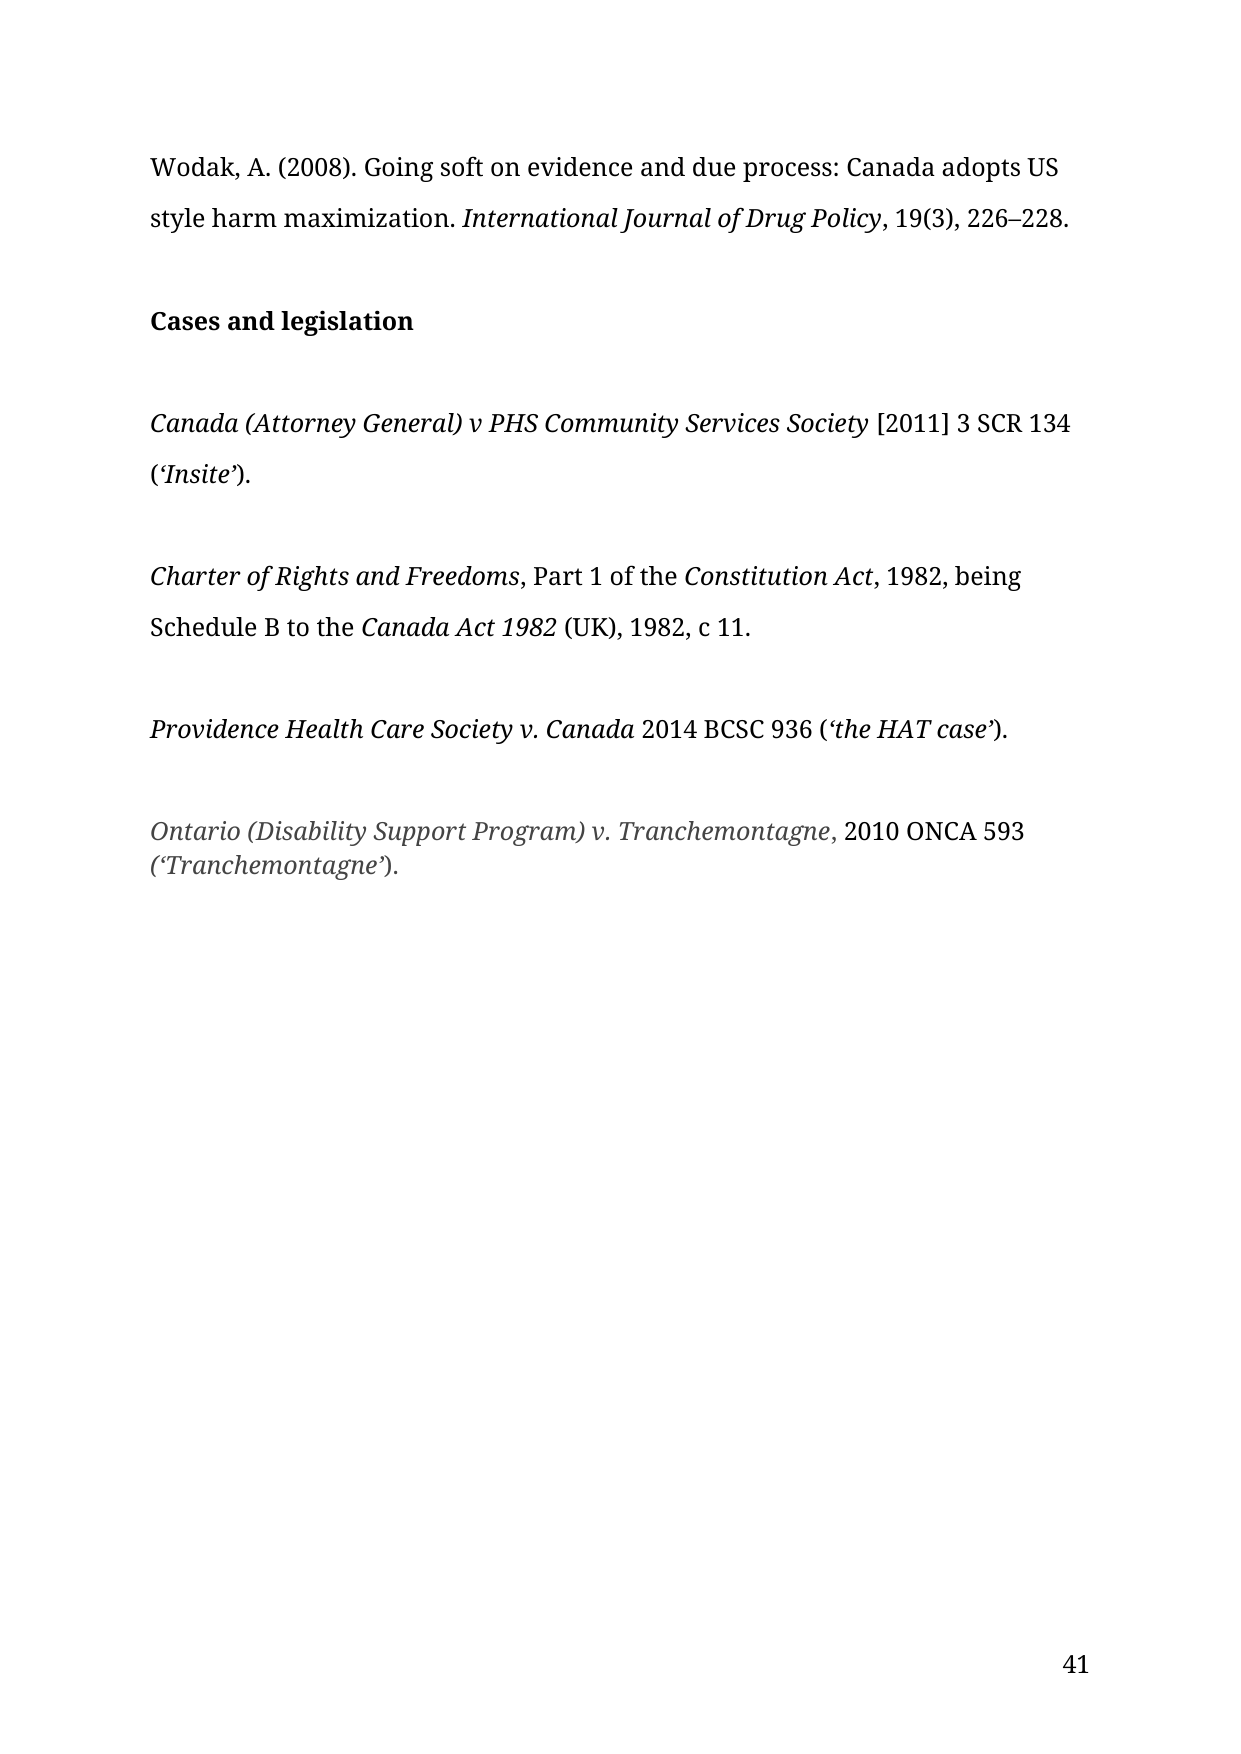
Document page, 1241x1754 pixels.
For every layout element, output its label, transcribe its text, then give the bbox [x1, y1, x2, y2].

text Ontario (Disability Support Program) v. Tranchemontagne, 2010 ONCA 593 (‘Tranchemontagne’). [150, 813, 1090, 882]
text Cases and legislation [150, 303, 1090, 337]
text Wodak, A. (2008). Going soft on evidence and due process: Canada adopts US style harm maximization. International Journal of Drug Policy, 19(3), 226–228. [150, 150, 1090, 235]
text Providence Health Care Society v. Canada 2014 BCSC 936 (‘the HAT case’). [150, 711, 1090, 746]
text Canada (Attorney General) v PHS Community Services Society [2011] 3 SCR 134 (‘Insite’). [150, 405, 1090, 490]
text Charter of Rights and Freedoms, Part 1 of the Constitution Act, 1982, being Schedule B to the Canada Act 1982 (UK), 1982, c 11. [150, 558, 1090, 643]
